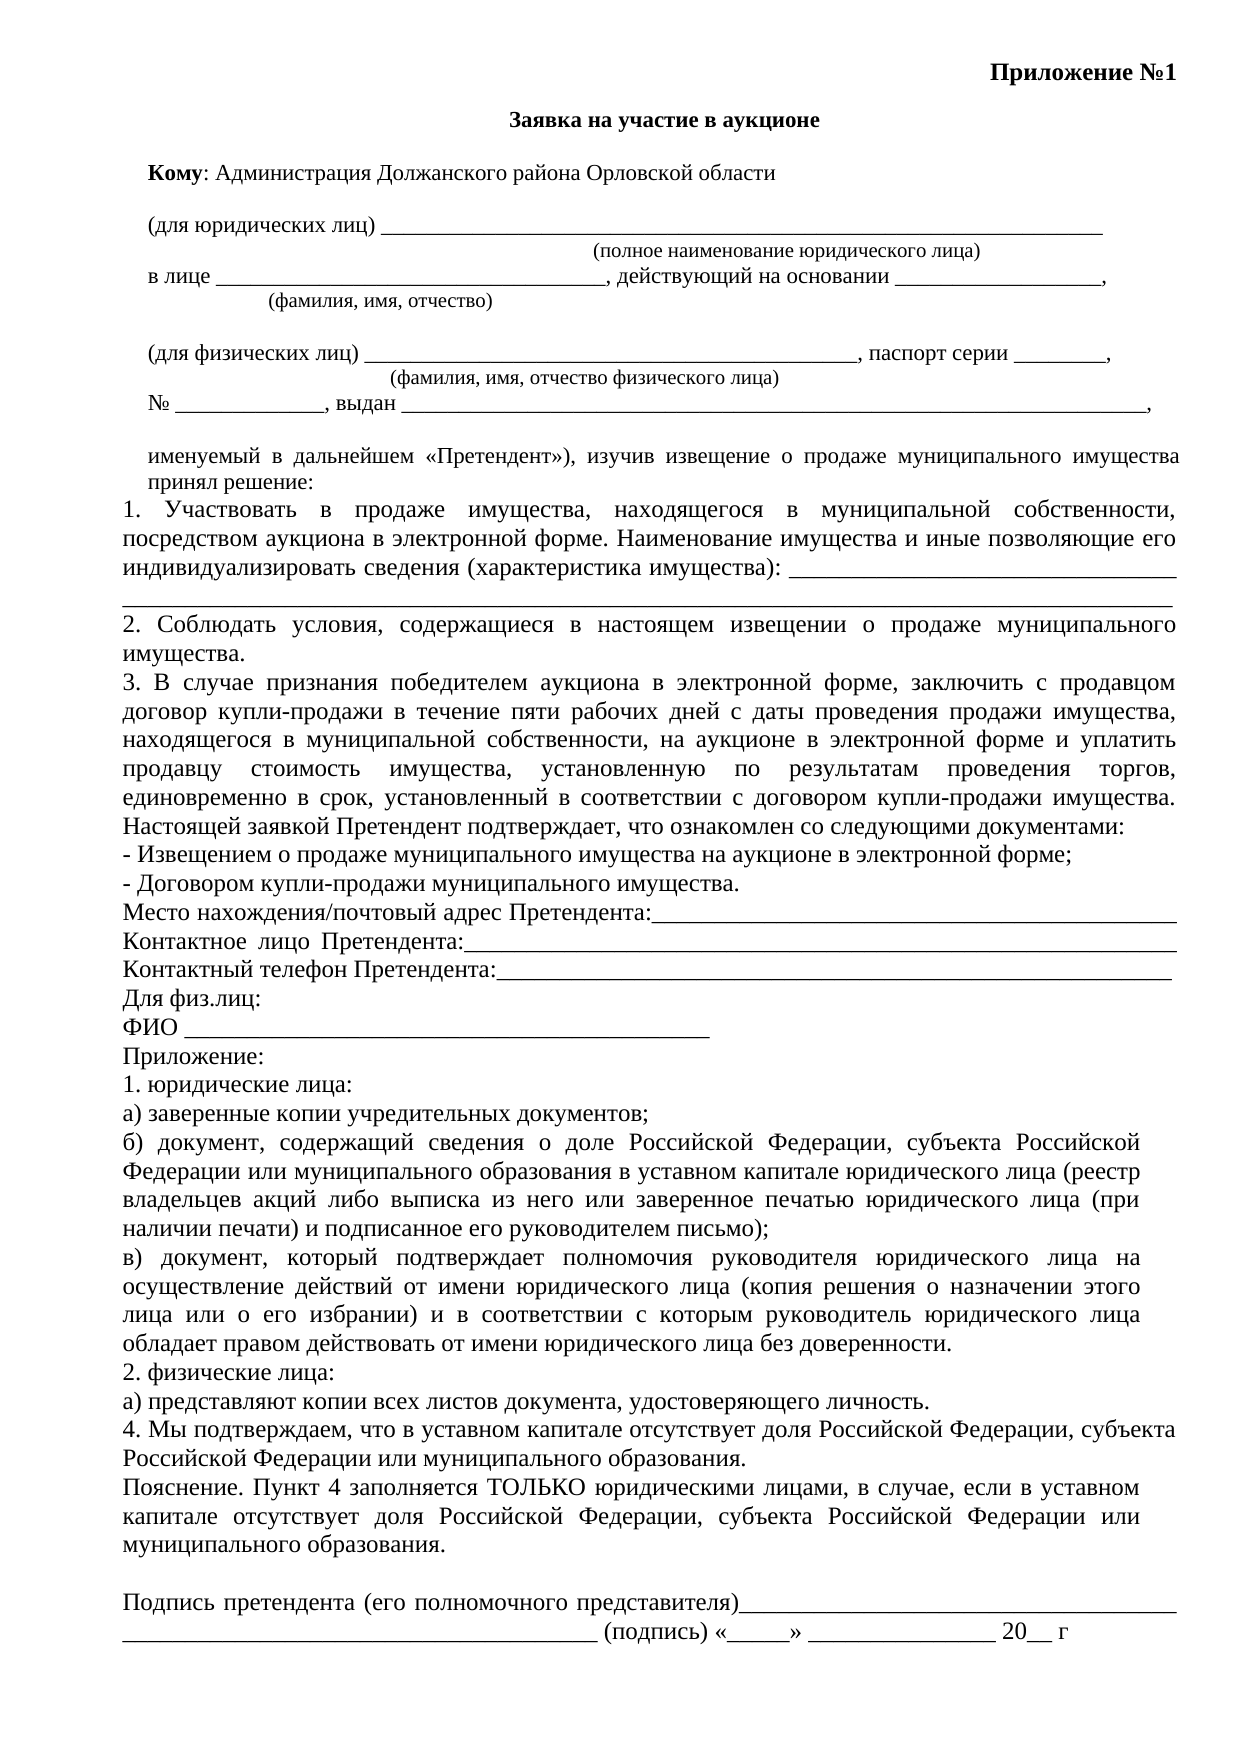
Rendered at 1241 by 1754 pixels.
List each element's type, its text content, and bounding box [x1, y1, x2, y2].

text (для физических лиц) ___________________________________________, паспорт серии ________, [118, 339, 1181, 365]
text Приложение №1 [118, 59, 1177, 85]
text 3. В случае признания победителем аукциона в электронной форме, заключить с продавцом договор купли-продажи в течение пяти рабочих дней с даты проведения продажи имущества, находящегося в муниципальной собственности, на аукционе в электронной форме и уплатить продавцу стоимость имущества, установленную по результатам проведения торгов, единовременно в срок, установленный в соответствии с договором купли-продажи имущества. Настоящей заявкой Претендент подтверждает, что ознакомлен со следующими документами: [122, 667, 1177, 839]
text 2. физические лица: [122, 1357, 1142, 1386]
text Для физ.лиц: [122, 983, 1177, 1012]
text в) документ, который подтверждает полномочия руководителя юридического лица на осуществление действий от имени юридического лица (копия решения о назначении этого лица или о его избрании) и в соответствии с которым руководитель юридического лица обладает правом действовать от имени юридического лица без доверенности. [122, 1242, 1142, 1357]
text Заявка на участие в аукционе [118, 106, 1181, 132]
text - Извещением о продаже муниципального имущества на аукционе в электронной форме; [122, 839, 1177, 868]
text Кому: Администрация Должанского района Орловской области [118, 159, 1181, 185]
text Место нахождения/почтовый адрес Претендента:__________________________________________ Контактное лицо Претендента:_________________________________________________________ Контактный телефон Претендента:______________________________________________________ [122, 897, 1177, 983]
text Подпись претендента (его полномочного представителя)___________________________________ ______________________________________ (подпись) «_____» _______________ 20__ г [122, 1587, 1177, 1644]
text ФИО __________________________________________ [122, 1012, 1177, 1041]
text № _____________, выдан _________________________________________________________________, [118, 389, 1181, 416]
text именуемый в дальнейшем «Претендент»), изучив извещение о продаже муниципального имущества принял решение: [148, 442, 1181, 494]
text - Договором купли-продажи муниципального имущества. [122, 868, 1177, 897]
text (полное наименование юридического лица) [118, 238, 1181, 262]
text (для юридических лиц) _______________________________________________________________ [118, 212, 1181, 238]
text 4. Мы подтверждаем, что в уставном капитале отсутствует доля Российской Федерации, субъекта Российской Федерации или муниципального образования. [122, 1414, 1177, 1472]
text 2. Соблюдать условия, содержащиеся в настоящем извещении о продаже муниципального имущества. [122, 609, 1177, 667]
text в лице __________________________________, действующий на основании __________________, [118, 262, 1181, 288]
text б) документ, содержащий сведения о доле Российской Федерации, субъекта Российской Федерации или муниципального образования в уставном капитале юридического лица (реестр владельцев акций либо выписка из него или заверенное печатью юридического лица (при наличии печати) и подписанное его руководителем письмо); [122, 1127, 1142, 1242]
text а) заверенные копии учредительных документов; [122, 1098, 1142, 1127]
text Пояснение. Пункт 4 заполняется ТОЛЬКО юридическими лицами, в случае, если в уставном капитале отсутствует доля Российской Федерации, субъекта Российской Федерации или муниципального образования. [122, 1472, 1142, 1558]
text 1. Участвовать в продаже имущества, находящегося в муниципальной собственности, посредством аукциона в электронной форме. Наименование имущества и иные позволяющие его индивидуализировать сведения (характеристика имущества): _______________________________ ____________________________________________________________________________________ [122, 494, 1177, 609]
text 1. юридические лица: [122, 1069, 1142, 1098]
text (фамилия, имя, отчество) [118, 288, 1181, 312]
text а) представляют копии всех листов документа, удостоверяющего личность. [122, 1386, 1142, 1414]
text Приложение: [122, 1041, 1177, 1069]
text (фамилия, имя, отчество физического лица) [118, 365, 1181, 389]
